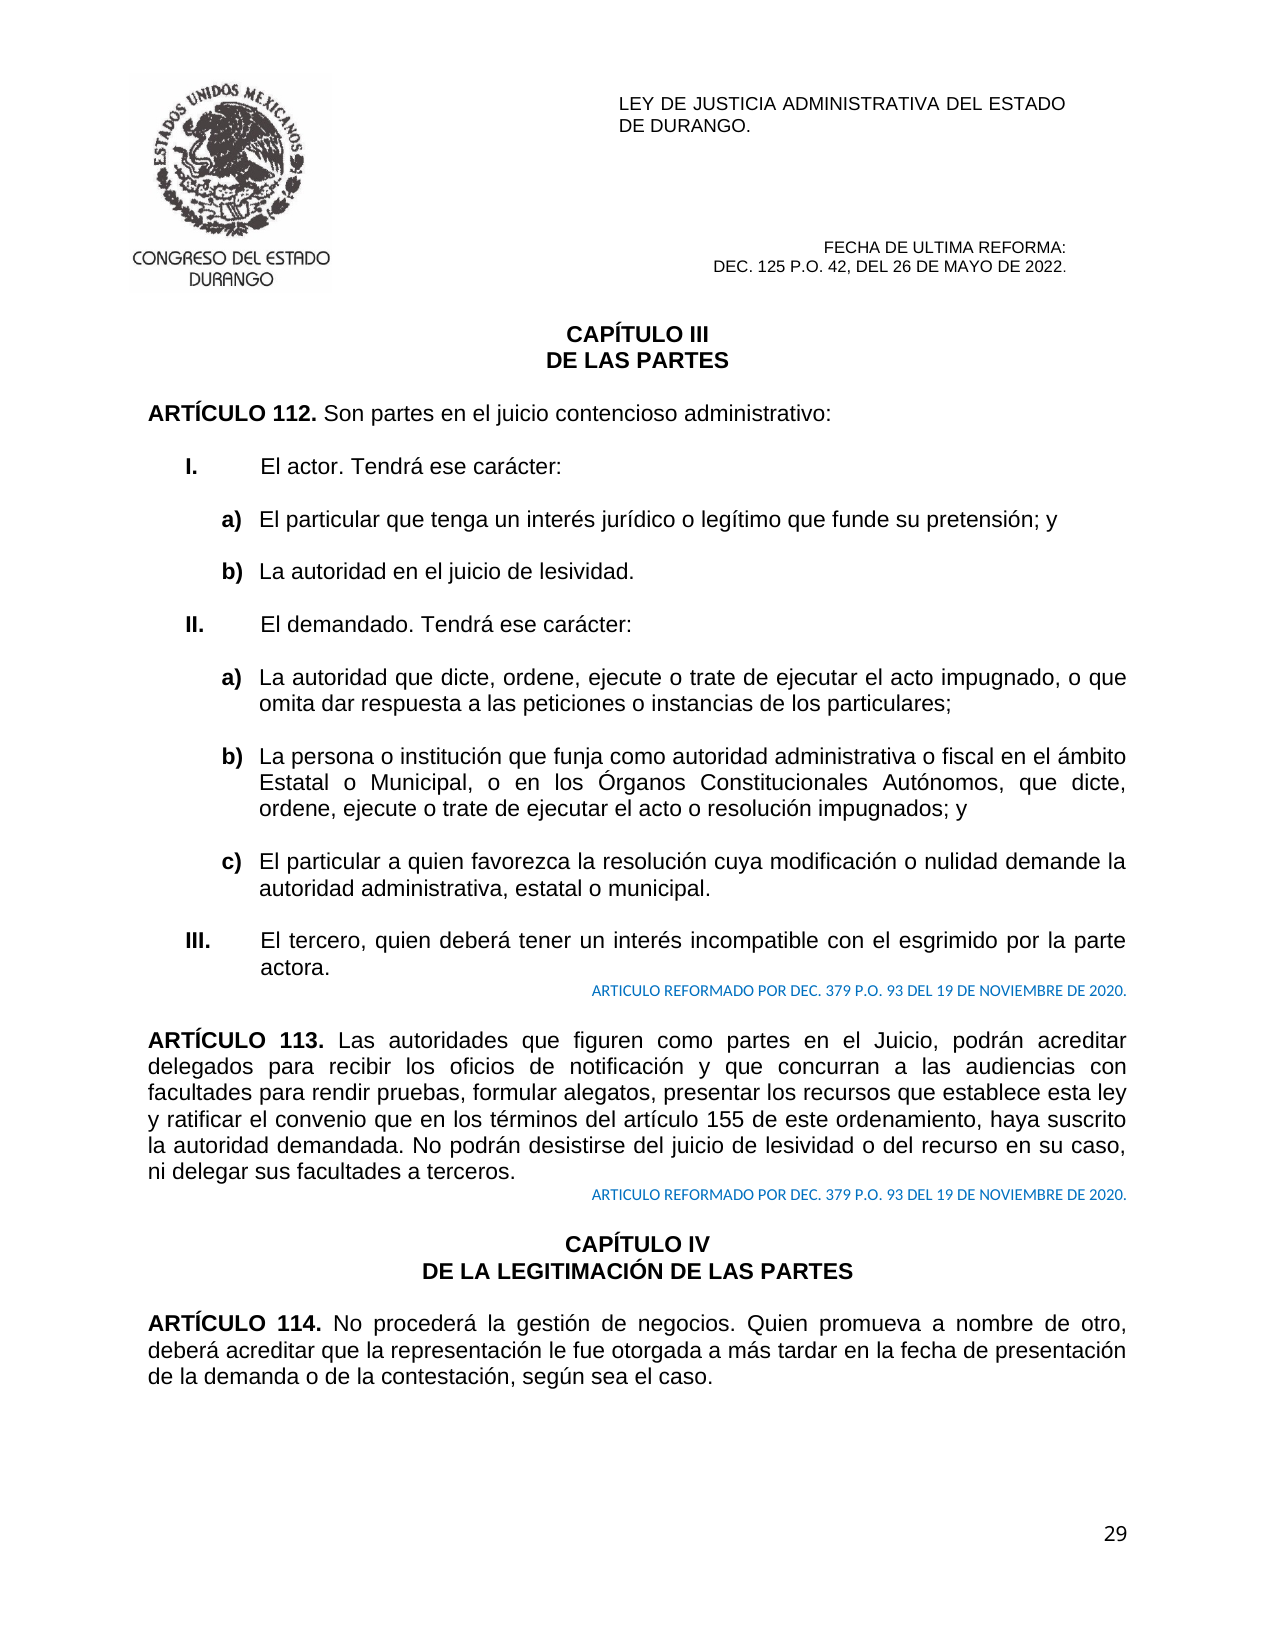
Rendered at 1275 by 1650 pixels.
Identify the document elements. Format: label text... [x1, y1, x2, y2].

text CAPÍTULO III [148, 321, 1127, 347]
list La persona o institución que funja como autoridad administrativa o fiscal en el ámbito Estatal o Municipal, o en los Órganos Constitucionales Autónomos, que dicte, ordene, ejecute o trate de ejecutar el acto o resolución impugnados; y [221, 743, 1127, 822]
text DE LA LEGITIMACIÓN DE LAS PARTES [148, 1258, 1127, 1284]
list El particular que tenga un interés jurídico o legítimo que funde su pretensión; y [221, 506, 1127, 532]
text DE LAS PARTES [148, 347, 1127, 374]
text ARTÍCULO 113. Las autoridades que figuren como partes en el Juicio, podrán acreditar delegados para recibir los oficios de notificación y que concurran a las audiencias con facultades para rendir pruebas, formular alegatos, presentar los recursos que establece esta ley y ratificar el convenio que en los términos del artículo 155 de este ordenamiento, haya suscrito la autoridad demandada. No podrán desistirse del juicio de lesividad o del recurso en su caso, ni delegar sus facultades a terceros. [148, 1027, 1127, 1185]
text ARTICULO REFORMADO POR DEC. 379 P.O. 93 DEL 19 DE NOVIEMBRE DE 2020. [185, 980, 1127, 1000]
list El demandado. Tendrá ese carácter: [185, 611, 1127, 637]
list El tercero, quien deberá tener un interés incompatible con el esgrimido por la parte actora. [185, 927, 1127, 980]
text ARTÍCULO 114. No procederá la gestión de negocios. Quien promueva a nombre de otro, deberá acreditar que la representación le fue otorgada a más tardar en la fecha de presentación de la demanda o de la contestación, según sea el caso. [148, 1310, 1127, 1389]
list La autoridad que dicte, ordene, ejecute o trate de ejecutar el acto impugnado, o que omita dar respuesta a las peticiones o instancias de los particulares; [221, 664, 1127, 716]
text ARTICULO REFORMADO POR DEC. 379 P.O. 93 DEL 19 DE NOVIEMBRE DE 2020. [148, 1185, 1127, 1205]
text CAPÍTULO IV [148, 1231, 1127, 1258]
list El actor. Tendrá ese carácter: [185, 453, 1127, 479]
picture [128, 73, 332, 293]
list El particular a quien favorezca la resolución cuya modificación o nulidad demande la autoridad administrativa, estatal o municipal. [221, 848, 1127, 901]
text ARTÍCULO 112. Son partes en el juicio contencioso administrativo: [148, 400, 1127, 426]
list La autoridad en el juicio de lesividad. [221, 558, 1127, 584]
